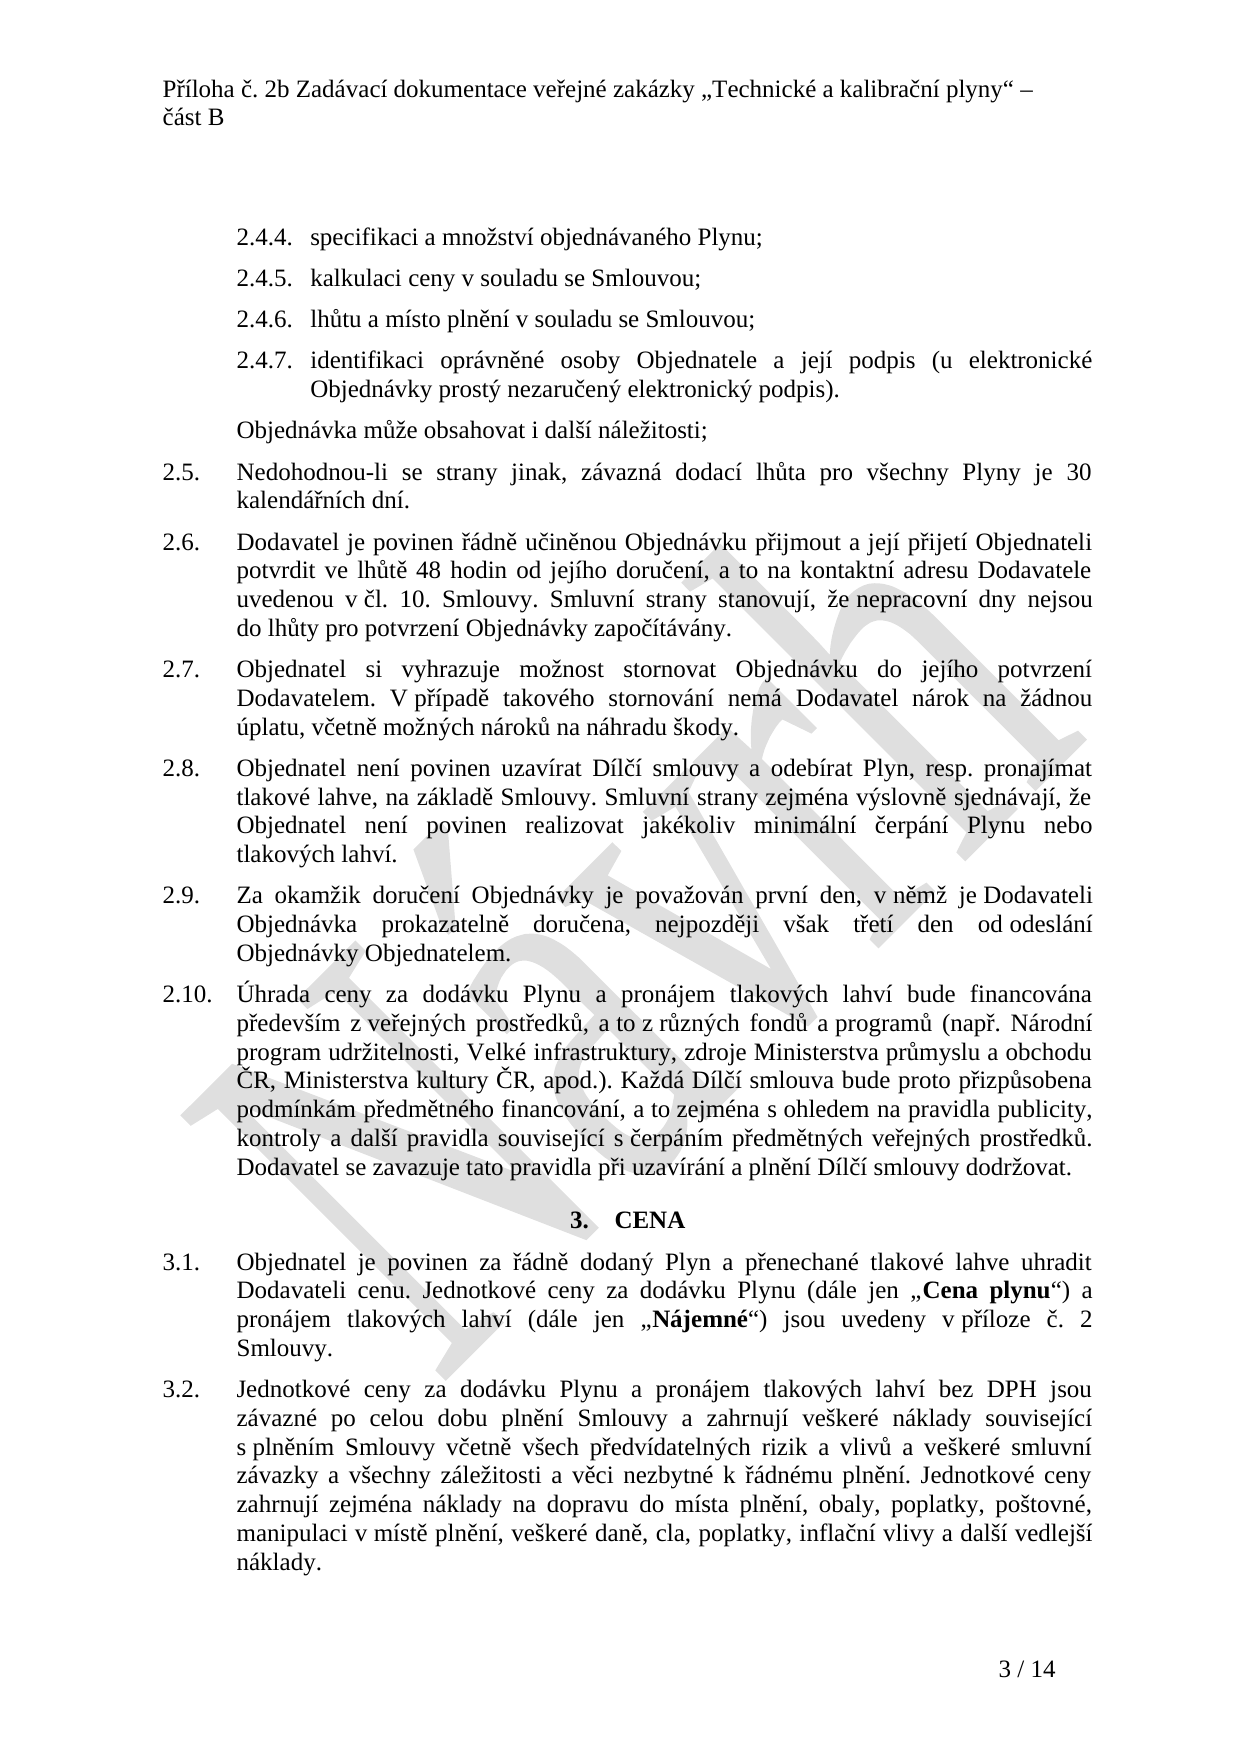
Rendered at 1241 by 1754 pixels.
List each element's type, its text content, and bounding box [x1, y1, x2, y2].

subtitle lhůtu a místo plnění v souladu se Smlouvou; [236, 304, 1093, 333]
subtitle Objednávka může obsahovat i další náležitosti; [236, 415, 1093, 444]
subtitle Objednatel není povinen uzavírat Dílčí smlouvy a odebírat Plyn, resp. pronajímat tlakové lahve, na základě Smlouvy. Smluvní strany zejména výslovně sjednávají, že Objednatel není povinen realizovat jakékoliv minimální čerpání Plynu nebo tlakových lahví. [162, 753, 1093, 868]
subtitle Úhrada ceny za dodávku Plynu a pronájem tlakových lahví bude financována především z veřejných prostředků, a to z různých fondů a programů (např. Národní program udržitelnosti, Velké infrastruktury, zdroje Ministerstva průmyslu a obchodu ČR, Ministerstva kultury ČR, apod.). Každá Dílčí smlouva bude proto přizpůsobena podmínkám předmětného financování, a to zejména s ohledem na pravidla publicity, kontroly a další pravidla související s čerpáním předmětných veřejných prostředků. Dodavatel se zavazuje tato pravidla při uzavírání a plnění Dílčí smlouvy dodržovat. [162, 979, 1093, 1180]
subtitle Nedohodnou-li se strany jinak, závazná dodací lhůta pro všechny Plyny je 30 kalendářních dní. [162, 457, 1093, 514]
subtitle specifikaci a množství objednávaného Plynu; [236, 222, 1093, 250]
subtitle identifikaci oprávněné osoby Objednatele a její podpis (u elektronické Objednávky prostý nezaručený elektronický podpis). [236, 345, 1093, 403]
subtitle Objednatel je povinen za řádně dodaný Plyn a přenechané tlakové lahve uhradit Dodavateli cenu. Jednotkové ceny za dodávku Plynu (dále jen „Cena plynu“) a pronájem tlakových lahví (dále jen „Nájemné“) jsou uvedeny v příloze č. 2 Smlouvy. [162, 1247, 1093, 1362]
subtitle Jednotkové ceny za dodávku Plynu a pronájem tlakových lahví bez DPH jsou závazné po celou dobu plnění Smlouvy a zahrnují veškeré náklady související s plněním Smlouvy včetně všech předvídatelných rizik a vlivů a veškeré smluvní závazky a všechny záležitosti a věci nezbytné k řádnému plnění. Jednotkové ceny zahrnují zejména náklady na dopravu do místa plnění, obaly, poplatky, poštovné, manipulaci v místě plnění, veškeré daně, cla, poplatky, inflační vlivy a další vedlejší náklady. [162, 1374, 1093, 1575]
subtitle Objednatel si vyhrazuje možnost stornovat Objednávku do jejího potvrzení Dodavatelem. V případě takového stornování nemá Dodavatel nárok na žádnou úplatu, včetně možných nároků na náhradu škody. [162, 654, 1093, 740]
subtitle kalkulaci ceny v souladu se Smlouvou; [236, 263, 1093, 292]
subtitle Za okamžik doručení Objednávky je považován první den, v němž je Dodavateli Objednávka prokazatelně doručena, nejpozději však třetí den od odeslání Objednávky Objednatelem. [162, 880, 1093, 967]
subtitle CENA [162, 1205, 1093, 1234]
subtitle Dodavatel je povinen řádně učiněnou Objednávku přijmout a její přijetí Objednateli potvrdit ve lhůtě 48 hodin od jejího doručení, a to na kontaktní adresu Dodavatele uvedenou v čl. 10. Smlouvy. Smluvní strany stanovují, že nepracovní dny nejsou do lhůty pro potvrzení Objednávky započítávány. [162, 527, 1093, 642]
